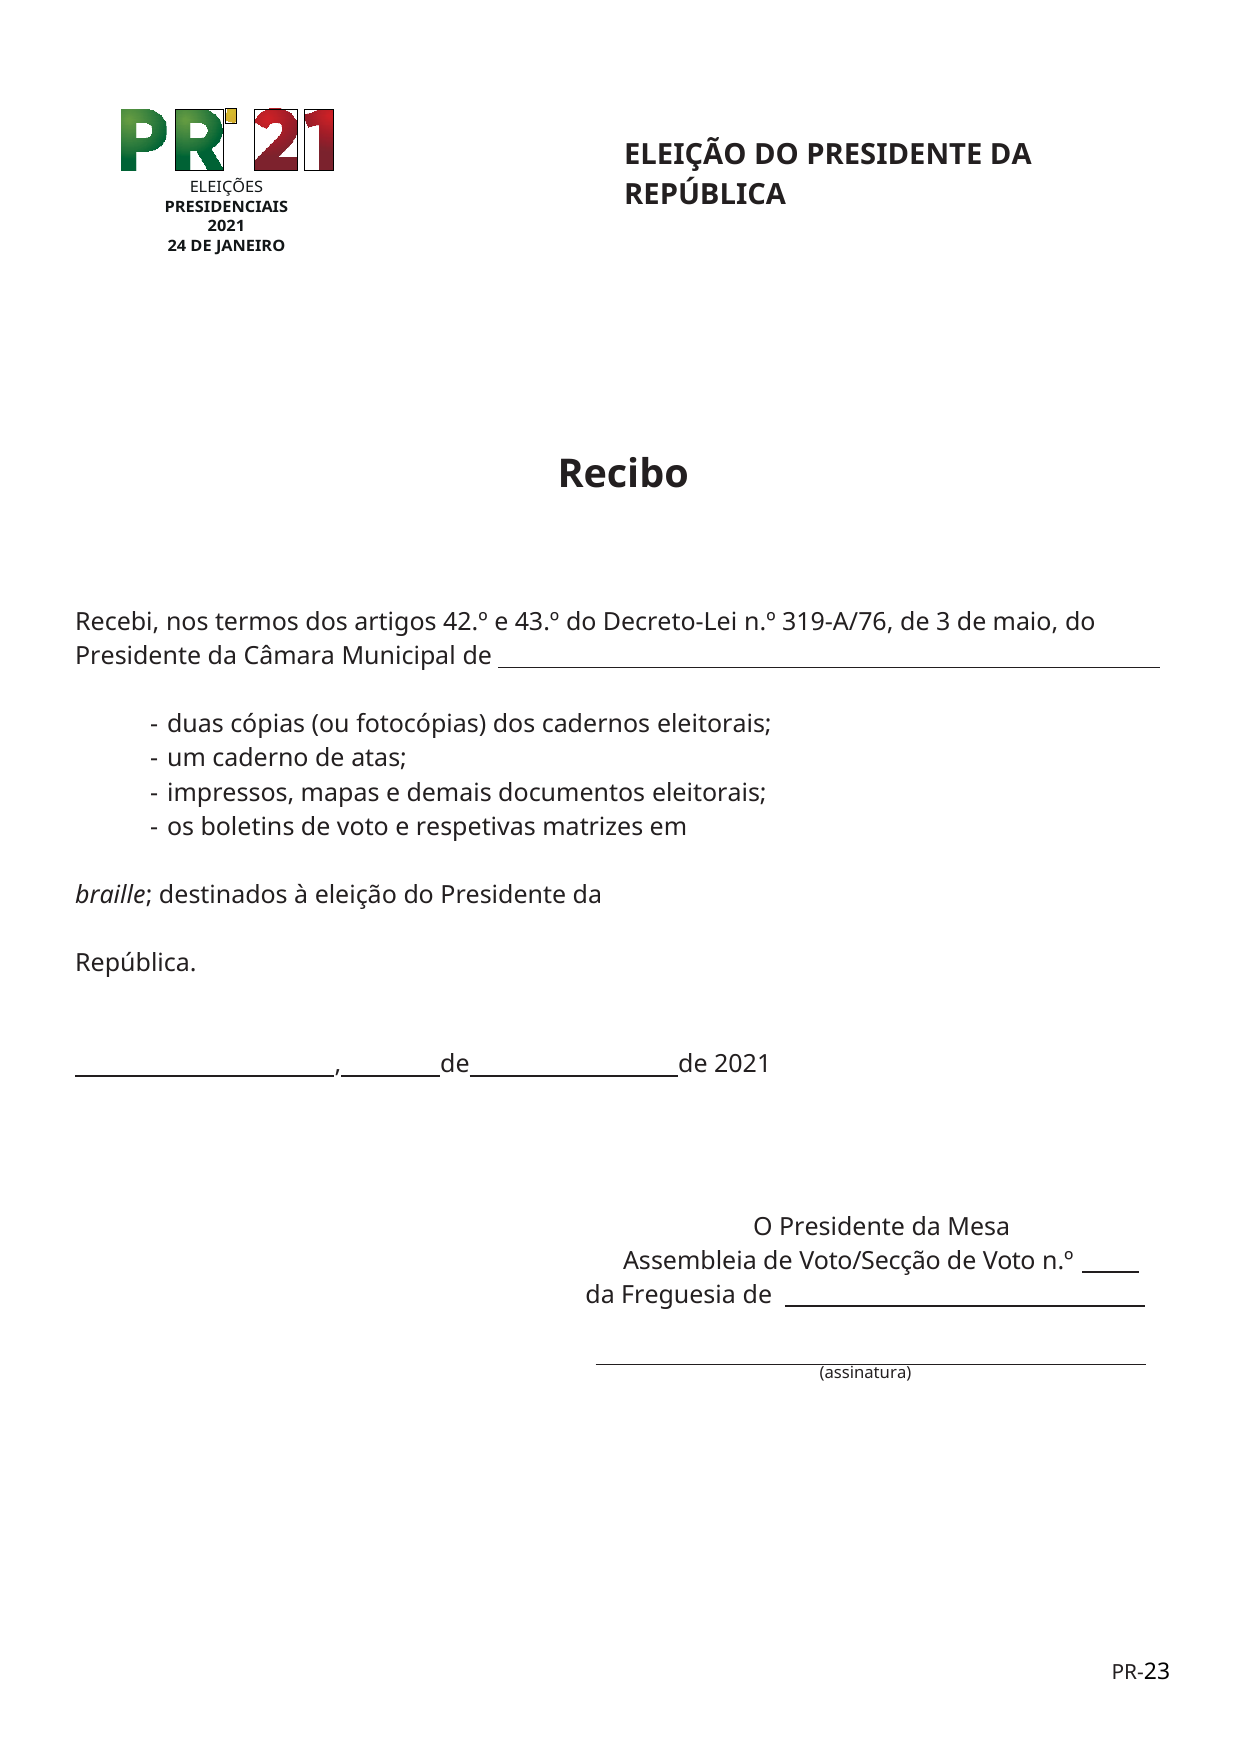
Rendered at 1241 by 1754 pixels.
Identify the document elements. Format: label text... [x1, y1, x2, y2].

picture [176, 110, 223, 170]
text Recebi, nos termos dos artigos 42.º e 43.º do Decreto-Lei n.º 319-A/76, de 3 de maio, do Presidente da Câmara Municipal de [75, 604, 1165, 672]
picture [121, 109, 167, 171]
text (assinatura) [62, 1360, 911, 1382]
picture [255, 110, 297, 170]
picture [226, 109, 236, 123]
picture [305, 110, 333, 170]
text Assembleia de Voto/Secção de Voto n.º da Freguesia de [585, 1242, 1141, 1311]
list impressos, mapas e demais documentos eleitorais; [150, 774, 1178, 808]
text ELEIÇÕES [148, 176, 305, 197]
text ELEIÇÃO DO PRESIDENTE DA REPÚBLICA [624, 134, 1178, 213]
text , de de 2021 [75, 1046, 1178, 1080]
text PRESIDENCIAIS 2021 [148, 197, 305, 235]
text Recibo [557, 445, 1178, 499]
text O Presidente da Mesa [753, 1208, 1178, 1242]
list duas cópias (ou fotocópias) dos cadernos eleitorais; [150, 706, 1178, 740]
list os boletins de voto e respetivas matrizes em braille; destinados à eleição do Presidente da República. [75, 808, 718, 978]
list um caderno de atas; [150, 740, 1178, 774]
text 24 DE JANEIRO [148, 235, 305, 255]
